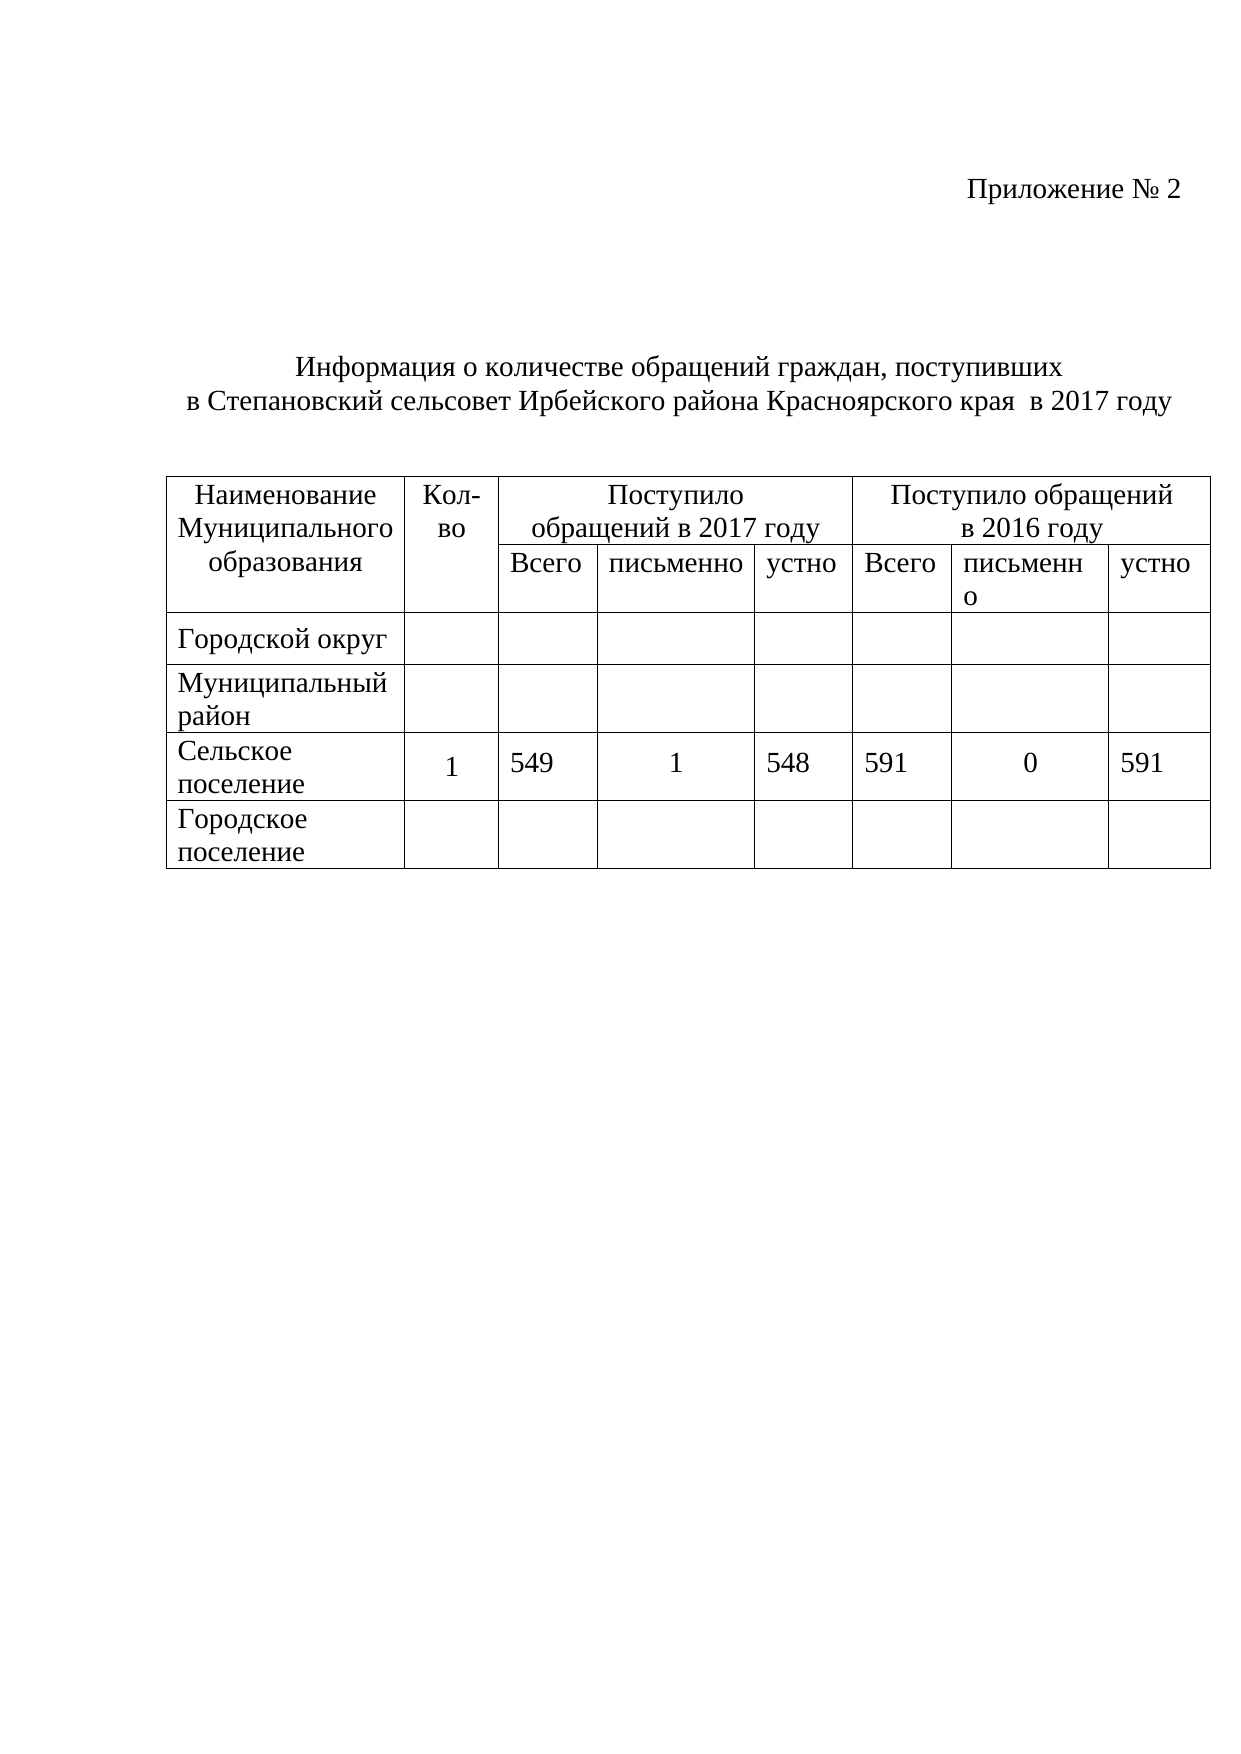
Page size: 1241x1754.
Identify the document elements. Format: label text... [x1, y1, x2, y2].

table_cell Муниципальный район [167, 665, 404, 732]
table_cell [598, 801, 754, 868]
table_cell [755, 801, 852, 868]
table_cell Всего [499, 545, 597, 612]
table_cell 1 [405, 733, 498, 800]
table_cell [952, 665, 1108, 732]
table_cell [1109, 613, 1210, 664]
table_cell 549 [499, 733, 597, 800]
table_cell письменно [952, 545, 1108, 612]
table_header Поступило обращений в 2016 году [853, 477, 1210, 544]
table_cell [405, 665, 498, 732]
table_cell [853, 665, 951, 732]
table_cell [853, 613, 951, 664]
table_cell Всего [853, 545, 951, 612]
table_cell 548 [755, 733, 852, 800]
table_cell [499, 665, 597, 732]
text Информация о количестве обращений граждан, поступивших [177, 349, 1181, 383]
table_cell [405, 801, 498, 868]
table_cell [952, 801, 1108, 868]
table_cell Городское поселение [167, 801, 404, 868]
table_cell устно [755, 545, 852, 612]
table_cell [405, 613, 498, 664]
table_cell 591 [853, 733, 951, 800]
table_cell [598, 613, 754, 664]
text в Степановский сельсовет Ирбейского района Красноярского края в 2017 году [177, 383, 1181, 416]
table_cell [1109, 665, 1210, 732]
table_cell письменно [598, 545, 754, 612]
table_cell [499, 613, 597, 664]
table_cell [755, 613, 852, 664]
table_cell [1109, 801, 1210, 868]
table_cell [598, 665, 754, 732]
table_cell Сельское поселение [167, 733, 404, 800]
table_cell [755, 665, 852, 732]
table_cell [499, 801, 597, 868]
table_cell 1 [598, 733, 754, 800]
table_cell Городской округ [167, 613, 404, 664]
table_header Поступило обращений в 2017 году [499, 477, 852, 544]
table_cell [952, 613, 1108, 664]
table_header Кол-во [405, 477, 498, 612]
table_cell 0 [952, 733, 1108, 800]
text Приложение № 2 [177, 171, 1181, 205]
table_cell [853, 801, 951, 868]
table_cell устно [1109, 545, 1210, 612]
table_header Наименование Муниципального образования [167, 477, 404, 612]
table_cell 591 [1109, 733, 1210, 800]
